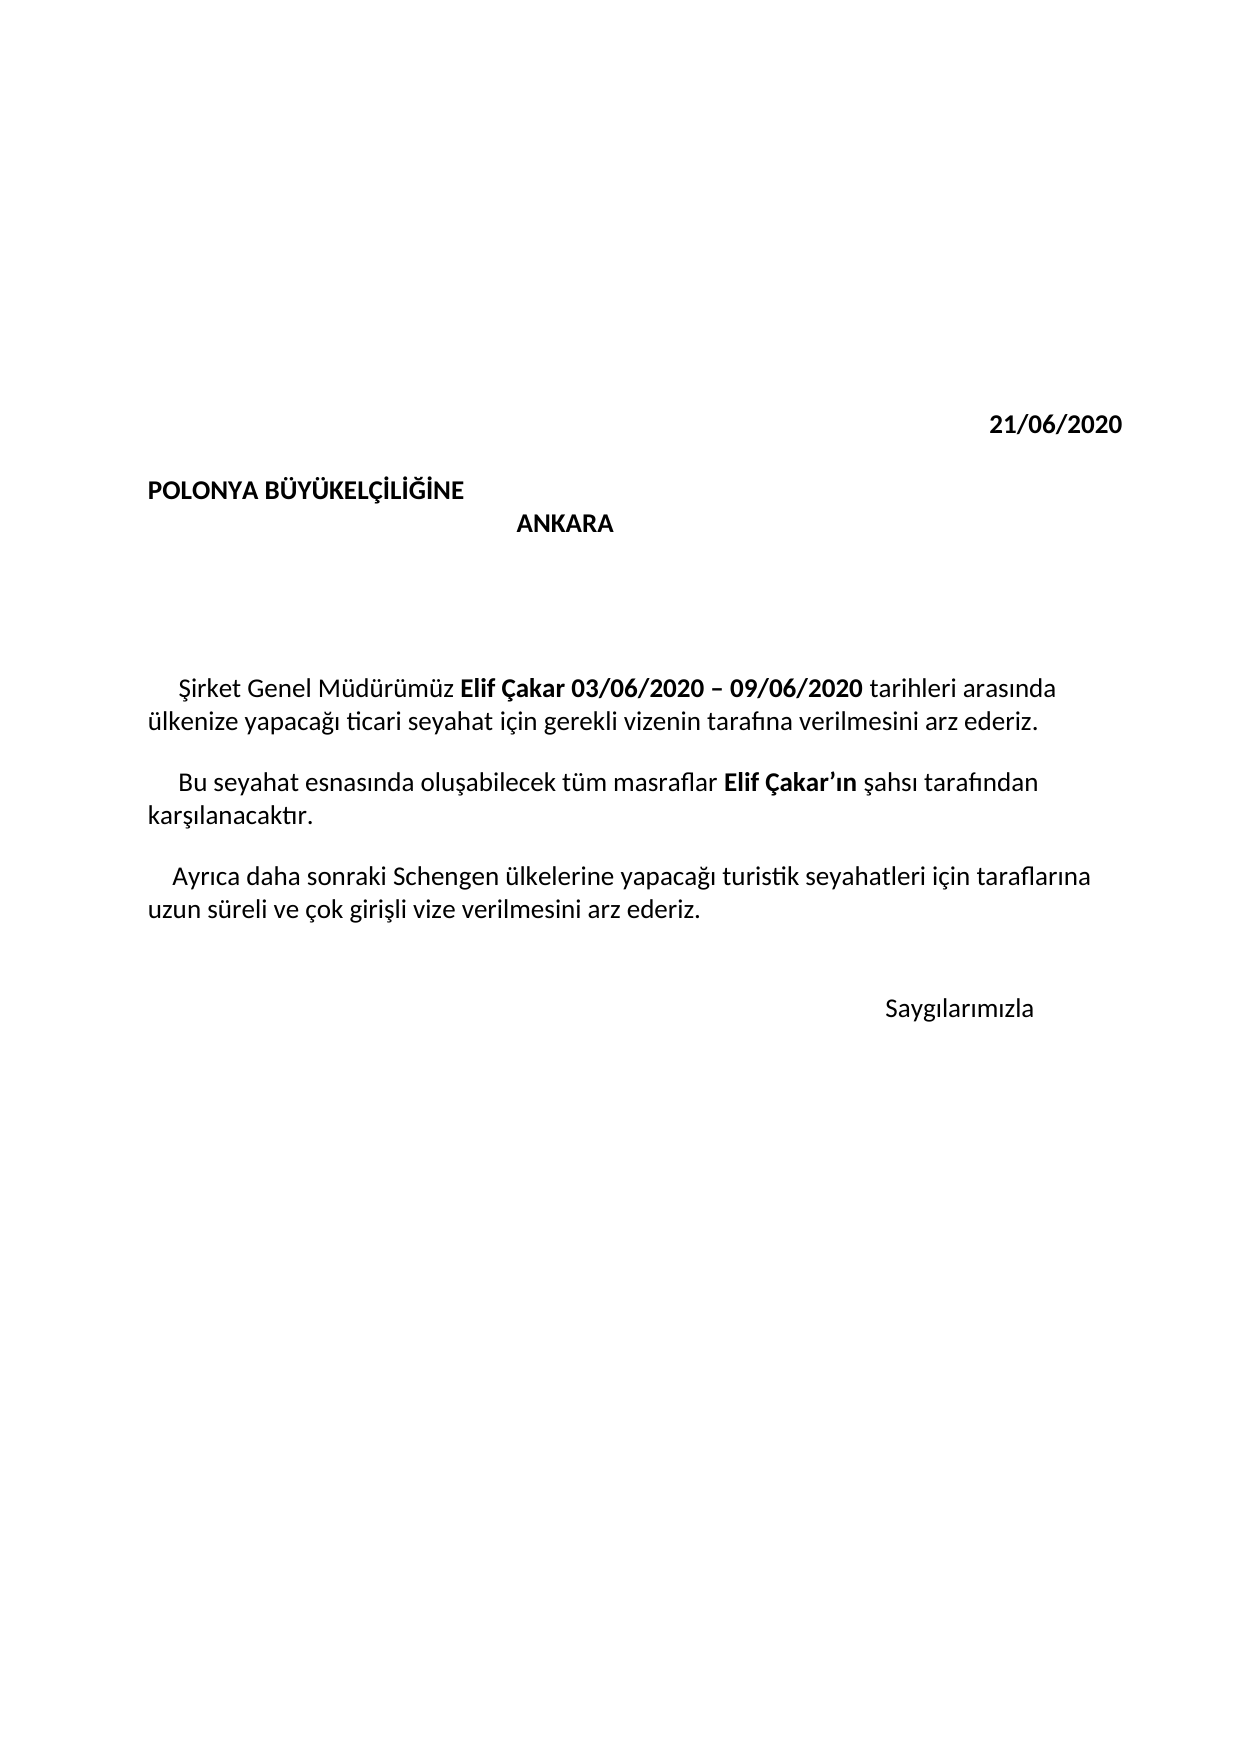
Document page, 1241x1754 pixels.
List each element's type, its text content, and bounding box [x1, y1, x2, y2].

text 21/06/2020 [148, 407, 1122, 440]
text Şirket Genel Müdürümüz Elif Çakar 03/06/2020 – 09/06/2020 tarihleri arasında ülkenize yapacağı ticari seyahat için gerekli vizenin tarafına verilmesini arz ederiz. [148, 671, 1122, 737]
text ANKARA [148, 506, 1122, 539]
text Bu seyahat esnasında oluşabilecek tüm masraflar Elif Çakar’ın şahsı tarafından karşılanacaktır. [148, 765, 1122, 831]
text Ayrıca daha sonraki Schengen ülkelerine yapacağı turistik seyahatleri için taraflarına uzun süreli ve çok girişli vize verilmesini arz ederiz. [148, 859, 1122, 925]
text Saygılarımızla [811, 991, 1122, 1024]
text POLONYA BÜYÜKELÇİLİĞİNE [148, 473, 1122, 506]
